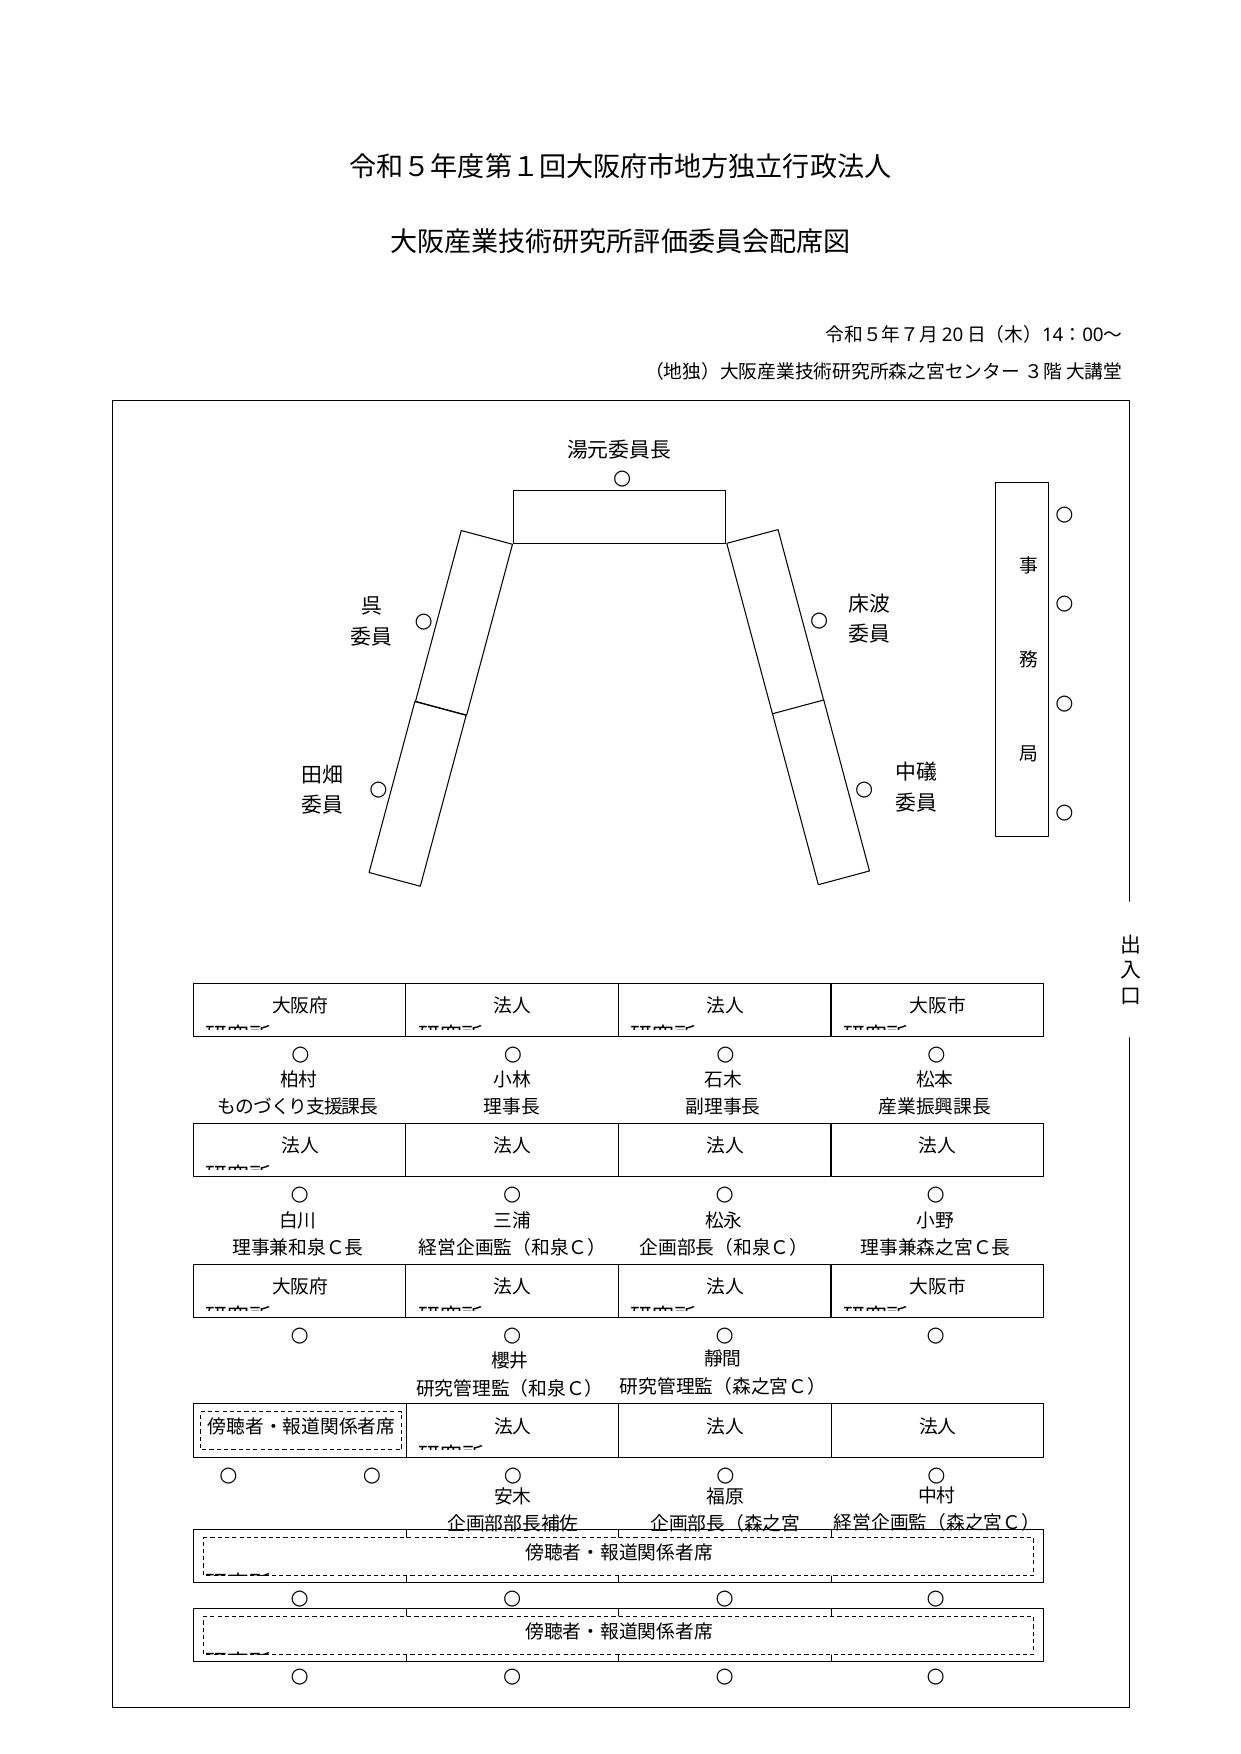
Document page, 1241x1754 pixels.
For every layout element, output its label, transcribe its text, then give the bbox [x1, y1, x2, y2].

text 大阪産業技術研究所評価委員会配席図 [118, 202, 1122, 277]
text 令和５年度第１回大阪府市地方独立行政法人 [118, 127, 1122, 202]
text （地独）大阪産業技術研究所森之宮センター ３階 大講堂 [118, 352, 1122, 389]
text 令和５年７月20日（木）14：00～ [118, 314, 1122, 352]
